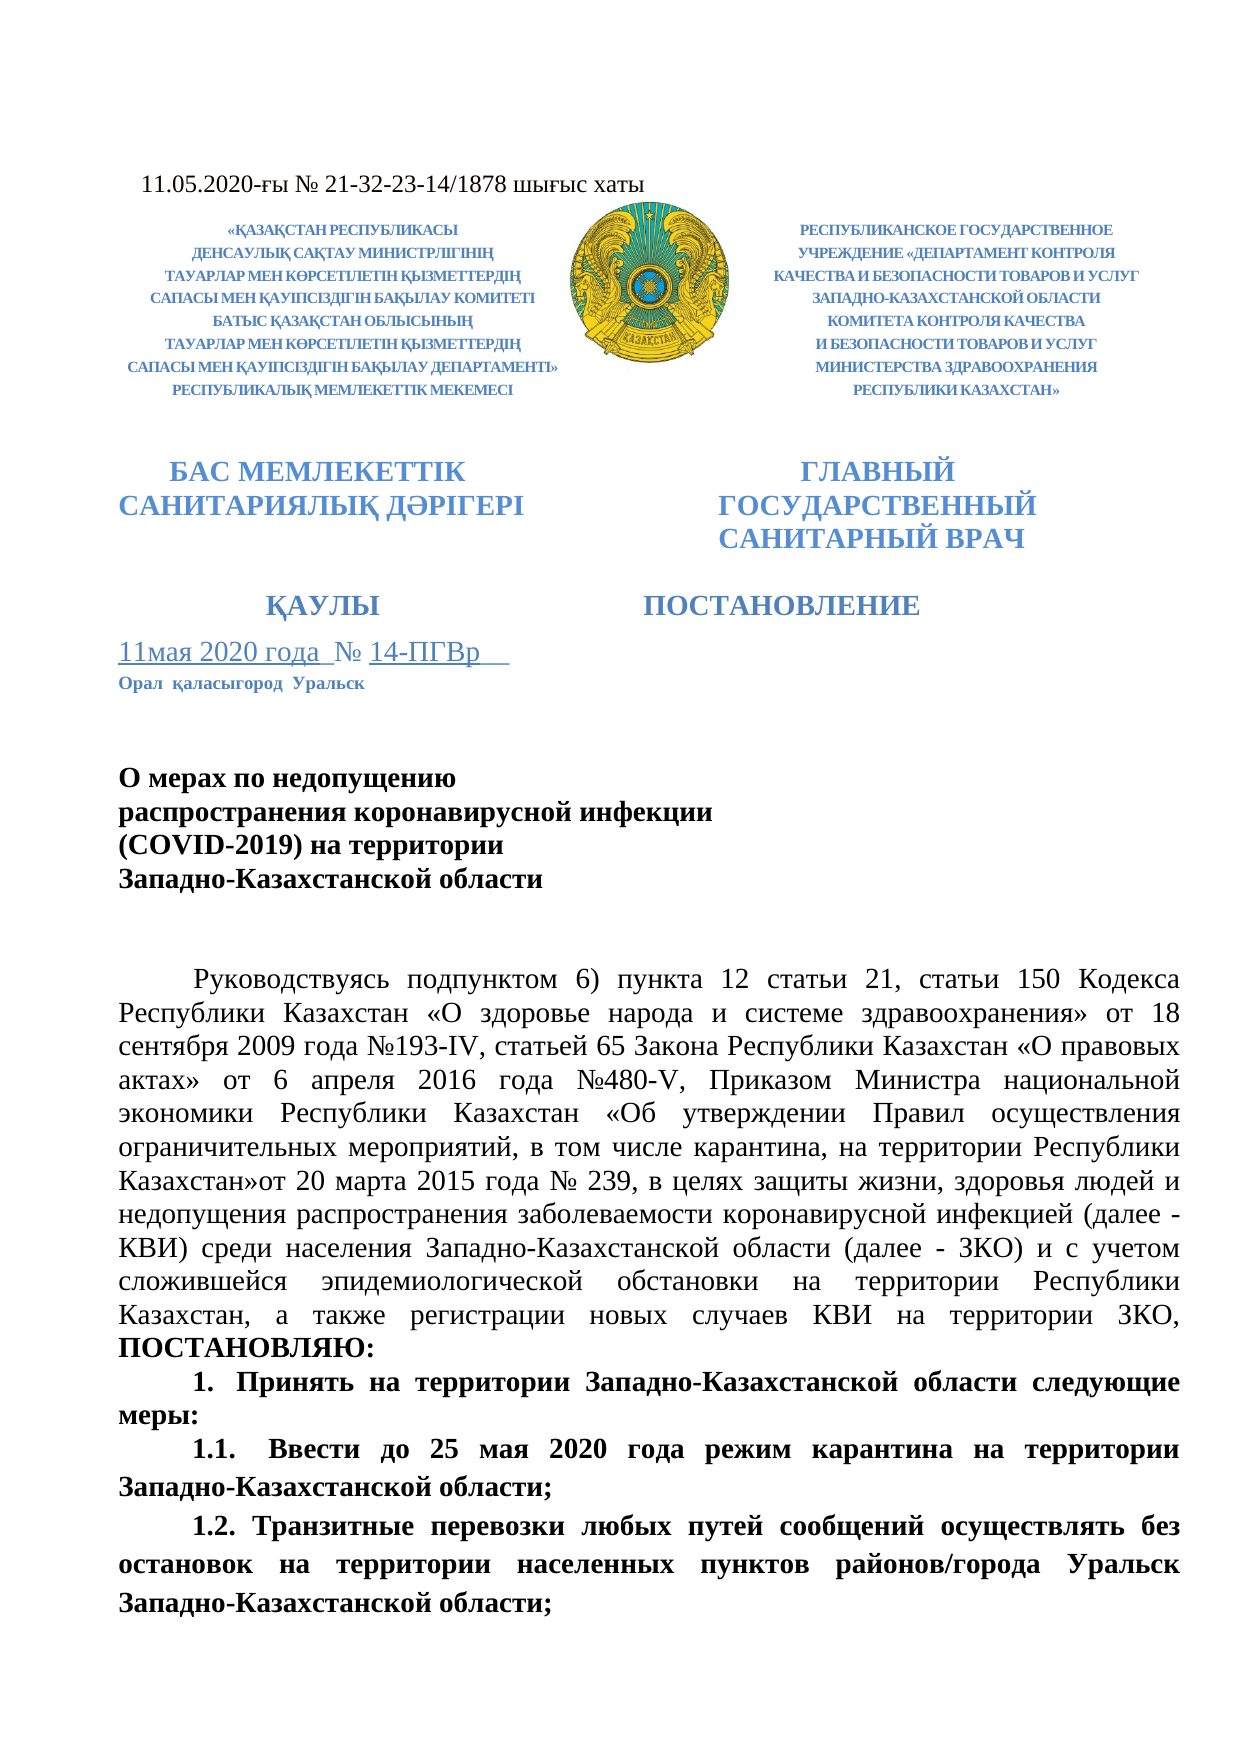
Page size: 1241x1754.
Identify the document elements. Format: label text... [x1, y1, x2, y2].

text распространения коронавирусной инфекции [118, 794, 1181, 827]
text 1.1. Ввести до 25 мая 2020 года режим карантина на территории Западно-Казахстанской области; [118, 1431, 1181, 1503]
text (COVID-2019) на территории [118, 827, 1181, 861]
list Принять на территории Западно-Казахстанской области следующие меры: [118, 1364, 1181, 1431]
text 11мая 2020 года_№ 14-ПГВр__ [118, 634, 1181, 667]
text Орал қаласыгород Уральск [118, 672, 1181, 693]
text ҚАУЛЫ ПОСТАНОВЛЕНИЕ [192, 588, 1181, 622]
table_header [118, 139, 1204, 198]
text О мерах по недопущению [118, 760, 1181, 794]
text 1.2. Транзитные перевозки любых путей сообщений осуществлять без остановок на территории населенных пунктов районов/города Уральск Западно-Казахстанской области; [118, 1508, 1181, 1619]
text БАС МЕМЛЕКЕТТІК ГЛАВНЫЙ САНИТАРИЯЛЫҚ ДӘРІГЕРІ ГОСУДАРСТВЕННЫЙ [118, 454, 1181, 521]
text Западно-Казахстанской области [118, 861, 1181, 894]
text Руководствуясь подпунктом 6) пункта 12 статьи 21, статьи 150 Кодекса Республики Казахстан «О здоровье народа и системе здравоохранения» от 18 сентября 2009 года №193-IV, статьей 65 Закона Республики Казахстан «О правовых актах» от 6 апреля 2016 года №480-V, Приказом Министра национальной экономики Республики Казахстан «Об утверждении Правил осуществления ограничительных мероприятий, в том числе карантина, на территории Республики Казахстан»от 20 марта 2015 года № 239, в целях защиты жизни, здоровья людей и недопущения распространения заболеваемости коронавирусной инфекцией (далее - КВИ) среди населения Западно-Казахстанской области (далее - ЗКО) и с учетом сложившейся эпидемиологической обстановки на территории Республики Казахстан, а также регистрации новых случаев КВИ на территории ЗКО, ПОСТАНОВЛЯЮ: [118, 961, 1181, 1364]
text САНИТАРНЫЙ ВРАЧ [118, 521, 1181, 555]
picture [562, 197, 734, 371]
